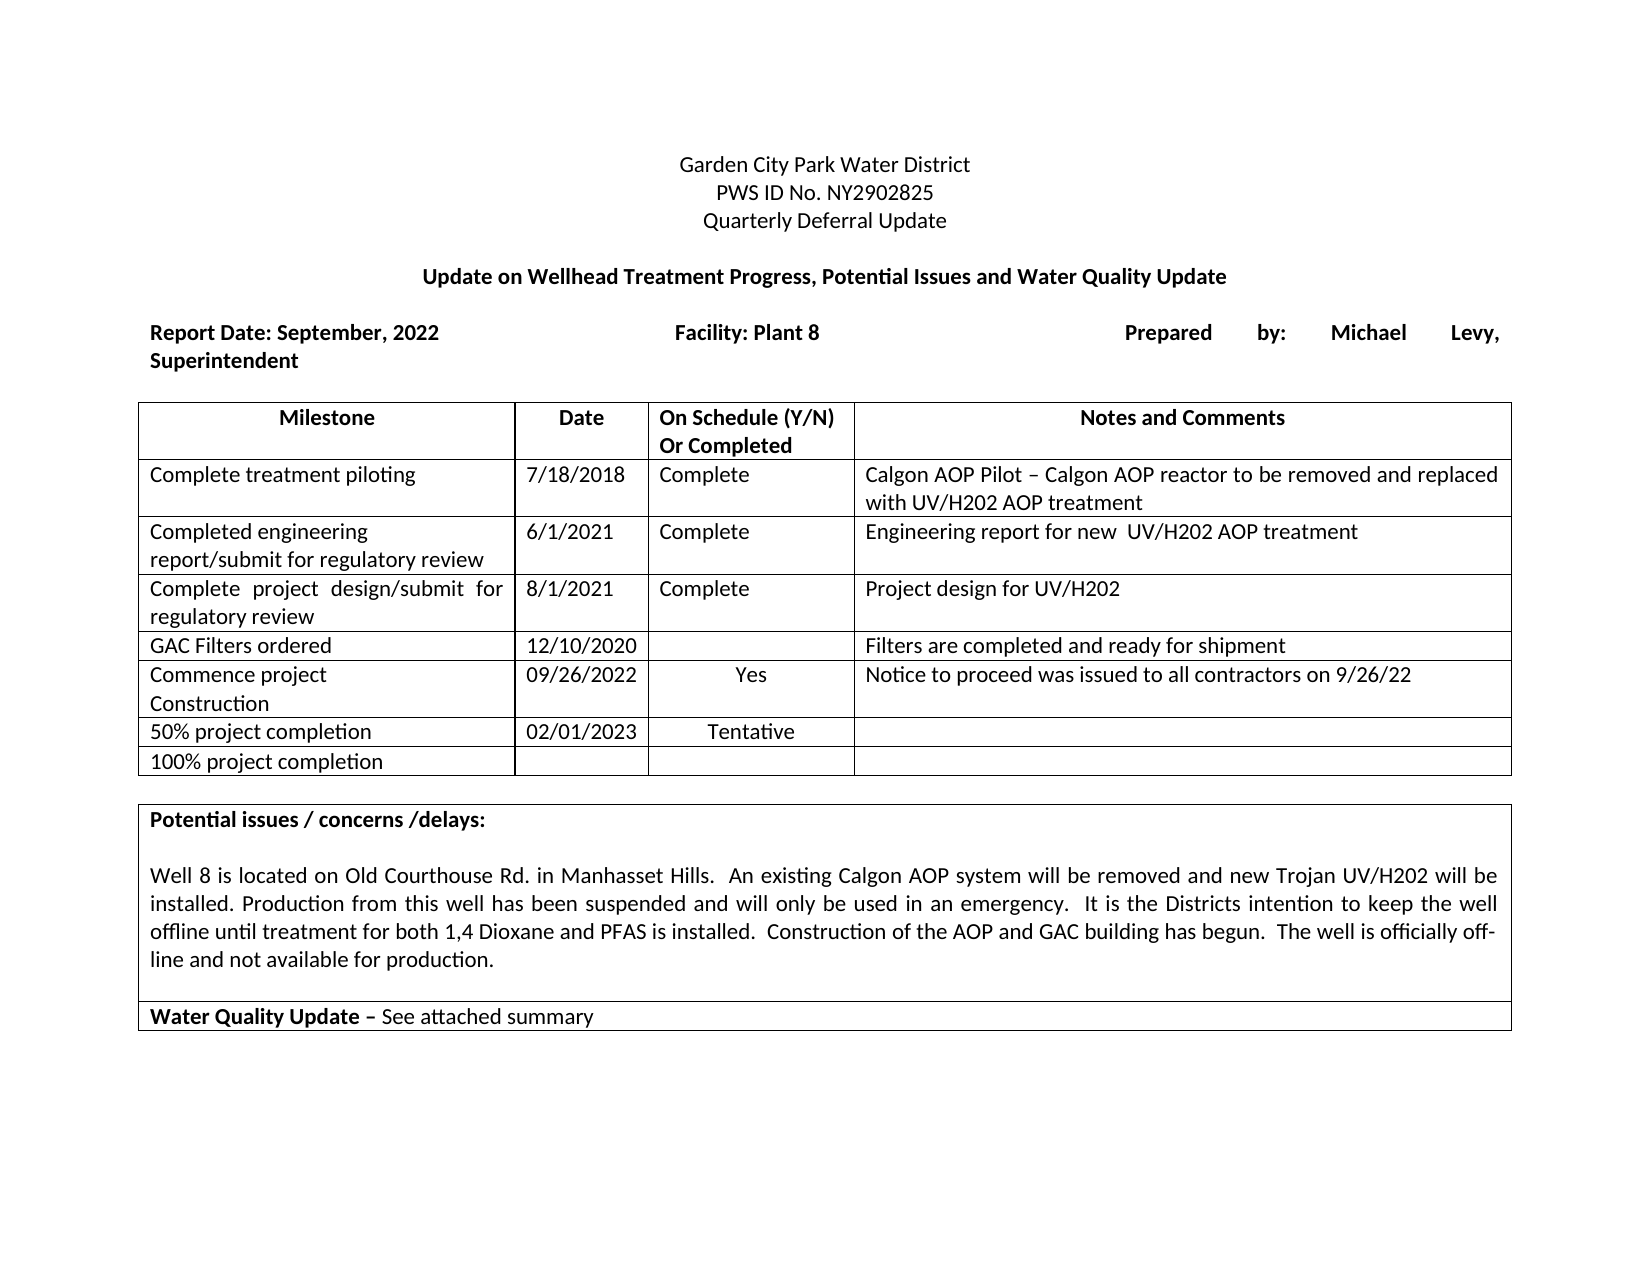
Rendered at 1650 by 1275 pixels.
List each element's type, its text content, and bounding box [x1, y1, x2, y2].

table_cell Calgon AOP Pilot – Calgon AOP reactor to be removed and replaced with UV/H202 AOP treatment [855, 460, 1511, 516]
text Garden City Park Water District [150, 150, 1500, 178]
table_cell Filters are completed and ready for shipment [855, 632, 1511, 659]
table_cell 12/10/2020 [516, 632, 648, 659]
table_cell Commence project Construction [139, 661, 514, 717]
table_cell Engineering report for new UV/H202 AOP treatment [855, 517, 1511, 573]
text PWS ID No. NY2902825 [150, 178, 1500, 206]
table_cell Water Quality Update – See attached summary [139, 1002, 1511, 1030]
table_cell 8/1/2021 [516, 575, 648, 631]
table_cell [516, 747, 648, 775]
table_cell [649, 747, 854, 775]
table_cell Complete project design/submit for regulatory review [139, 575, 514, 631]
text Report Date: September, 2022 Facility: Plant 8 Prepared by: Michael Levy, Superintendent [150, 318, 1500, 374]
table_cell Tentative [649, 718, 854, 746]
table_cell 02/01/2023 [516, 718, 648, 746]
table_cell Complete [649, 517, 854, 573]
table_cell 50% project completion [139, 718, 514, 746]
table_cell Yes [649, 661, 854, 717]
text Quarterly Deferral Update [150, 206, 1500, 234]
table_cell Complete [649, 575, 854, 631]
table_header Notes and Comments [855, 403, 1511, 459]
table_header Date [516, 403, 648, 459]
table_cell 7/18/2018 [516, 460, 648, 516]
table_cell Completed engineering report/submit for regulatory review [139, 517, 514, 573]
table_cell 6/1/2021 [516, 517, 648, 573]
table_cell 09/26/2022 [516, 661, 648, 717]
table_cell GAC Filters ordered [139, 632, 514, 659]
table_cell Complete [649, 460, 854, 516]
table_cell Notice to proceed was issued to all contractors on 9/26/22 [855, 661, 1511, 717]
text Update on Wellhead Treatment Progress, Potential Issues and Water Quality Update [150, 262, 1500, 290]
table_cell Project design for UV/H202 [855, 575, 1511, 631]
table_cell 100% project completion [139, 747, 514, 775]
table_cell [855, 718, 1511, 746]
table_cell [855, 747, 1511, 775]
table_header Potential issues / concerns /delays: Well 8 is located on Old Courthouse Rd. in Manhasset Hills. An existing Calgon AOP system will be removed and new Trojan UV/H202 will be installed. Production from this well has been suspended and will only be used in an emergency. It is the Districts intention to keep the well offline until treatment for both 1,4 Dioxane and PFAS is installed. Construction of the AOP and GAC building has begun. The well is officially off-line and not available for production. [139, 805, 1511, 1001]
table_header On Schedule (Y/N) Or Completed [649, 403, 854, 459]
table_cell Complete treatment piloting [139, 460, 514, 516]
table_header Milestone [139, 403, 514, 459]
table_cell [649, 632, 854, 659]
